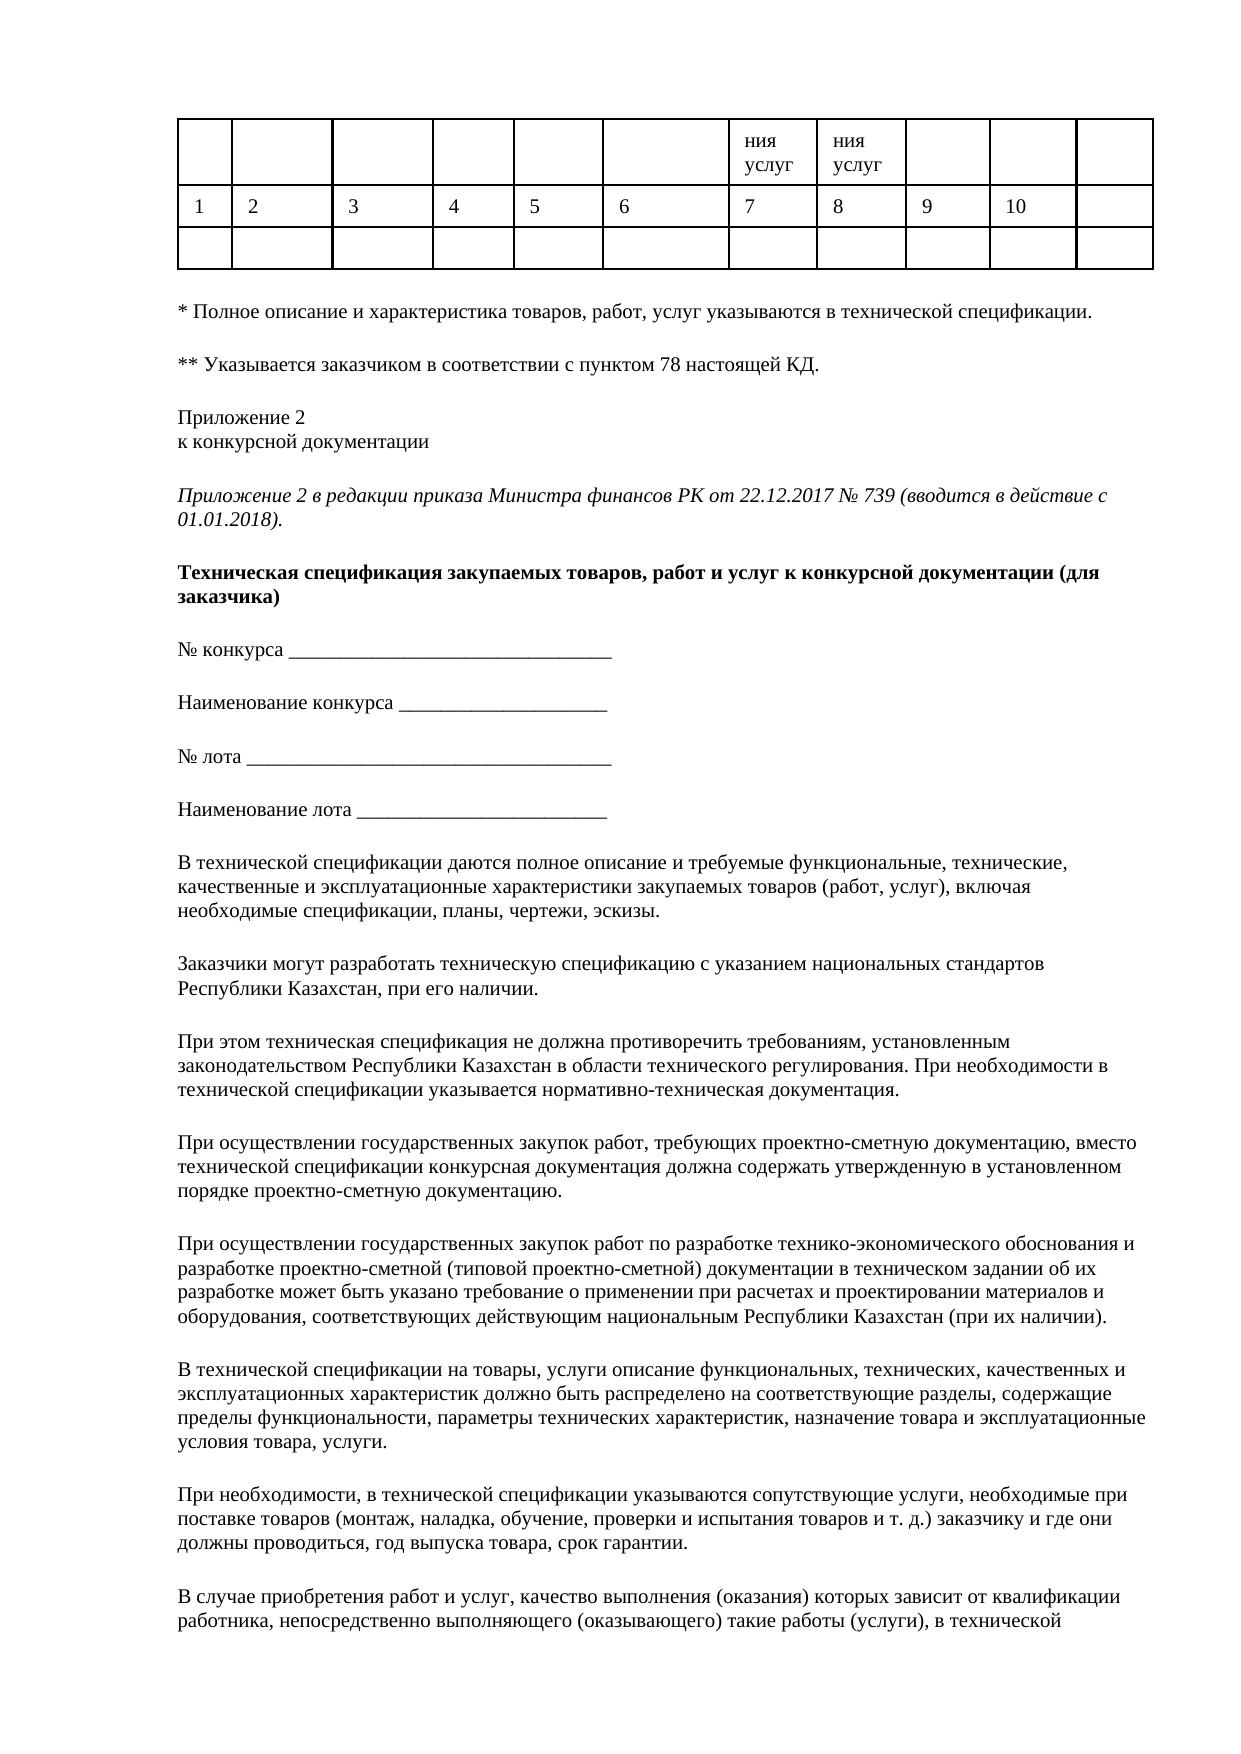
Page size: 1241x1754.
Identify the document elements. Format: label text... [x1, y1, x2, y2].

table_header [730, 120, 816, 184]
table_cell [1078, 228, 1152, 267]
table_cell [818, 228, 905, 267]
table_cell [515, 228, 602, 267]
text При этом техническая спецификация не должна противоречить требованиям, установленным законодательством Республики Казахстан в области технического регулирования. При необходимости в технической спецификации указывается нормативно-техническая документация. [177, 1029, 1152, 1101]
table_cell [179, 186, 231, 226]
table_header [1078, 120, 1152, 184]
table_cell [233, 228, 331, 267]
text * Полное описание и характеристика товаров, работ, услуг указываются в технической спецификации. [177, 299, 1152, 323]
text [177, 1583, 1152, 1632]
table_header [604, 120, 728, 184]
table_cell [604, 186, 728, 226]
text В технической спецификации даются полное описание и требуемые функциональные, технические, качественные и эксплуатационные характеристики закупаемых товаров (работ, услуг), включая необходимые спецификации, планы, чертежи, эскизы. [177, 850, 1152, 922]
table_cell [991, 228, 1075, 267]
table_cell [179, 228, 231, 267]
text При необходимости, в технической спецификации указываются сопутствующие услуги, необходимые при поставке товаров (монтаж, наладка, обучение, проверки и испытания товаров и т. д.) заказчику и где они должны проводиться, год выпуска товара, срок гарантии. [177, 1482, 1152, 1554]
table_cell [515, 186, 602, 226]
text При осуществлении государственных закупок работ по разработке технико-экономического обоснования и разработке проектно-сметной (типовой проектно-сметной) документации в техническом задании об их разработке может быть указано требование о применении при расчетах и проектировании материалов и оборудования, соответствующих действующим национальным Республики Казахстан (при их наличии). [177, 1231, 1152, 1328]
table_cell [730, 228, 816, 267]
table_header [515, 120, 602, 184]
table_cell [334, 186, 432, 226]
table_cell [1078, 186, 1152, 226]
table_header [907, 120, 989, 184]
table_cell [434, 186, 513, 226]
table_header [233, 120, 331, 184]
text Приложение 2 к конкурсной документации [177, 405, 1152, 453]
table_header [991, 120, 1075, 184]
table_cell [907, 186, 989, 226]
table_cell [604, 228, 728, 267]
text Наименование конкурса ____________________ [177, 690, 1152, 714]
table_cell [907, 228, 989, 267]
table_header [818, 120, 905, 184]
text В технической спецификации на товары, услуги описание функциональных, технических, качественных и эксплуатационных характеристик должно быть распределено на соответствующие разделы, содержащие пределы функциональности, параметры технических характеристик, назначение товара и эксплуатационные условия товара, услуги. [177, 1357, 1152, 1453]
text Техническая спецификация закупаемых товаров, работ и услуг к конкурсной документации (для заказчика) [177, 560, 1152, 608]
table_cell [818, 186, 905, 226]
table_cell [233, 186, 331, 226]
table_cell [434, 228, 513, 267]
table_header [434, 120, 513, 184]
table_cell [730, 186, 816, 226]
text При осуществлении государственных закупок работ, требующих проектно-сметную документацию, вместо технической спецификации конкурсная документация должна содержать утвержденную в установленном порядке проектно-сметную документацию. [177, 1130, 1152, 1202]
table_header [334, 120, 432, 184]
text Наименование лота ________________________ [177, 797, 1152, 821]
text ** Указывается заказчиком в соответствии с пунктом 78 настоящей КД. [177, 352, 1152, 376]
text № лота ___________________________________ [177, 743, 1152, 768]
text Заказчики могут разработать техническую спецификацию с указанием национальных стандартов Республики Казахстан, при его наличии. [177, 951, 1152, 999]
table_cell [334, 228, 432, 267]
text № конкурса _______________________________ [177, 637, 1152, 661]
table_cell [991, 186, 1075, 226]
text Приложение 2 в редакции приказа Министра финансов РК от 22.12.2017 № 739 (вводится в действие с 01.01.2018). [177, 482, 1152, 531]
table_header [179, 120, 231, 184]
